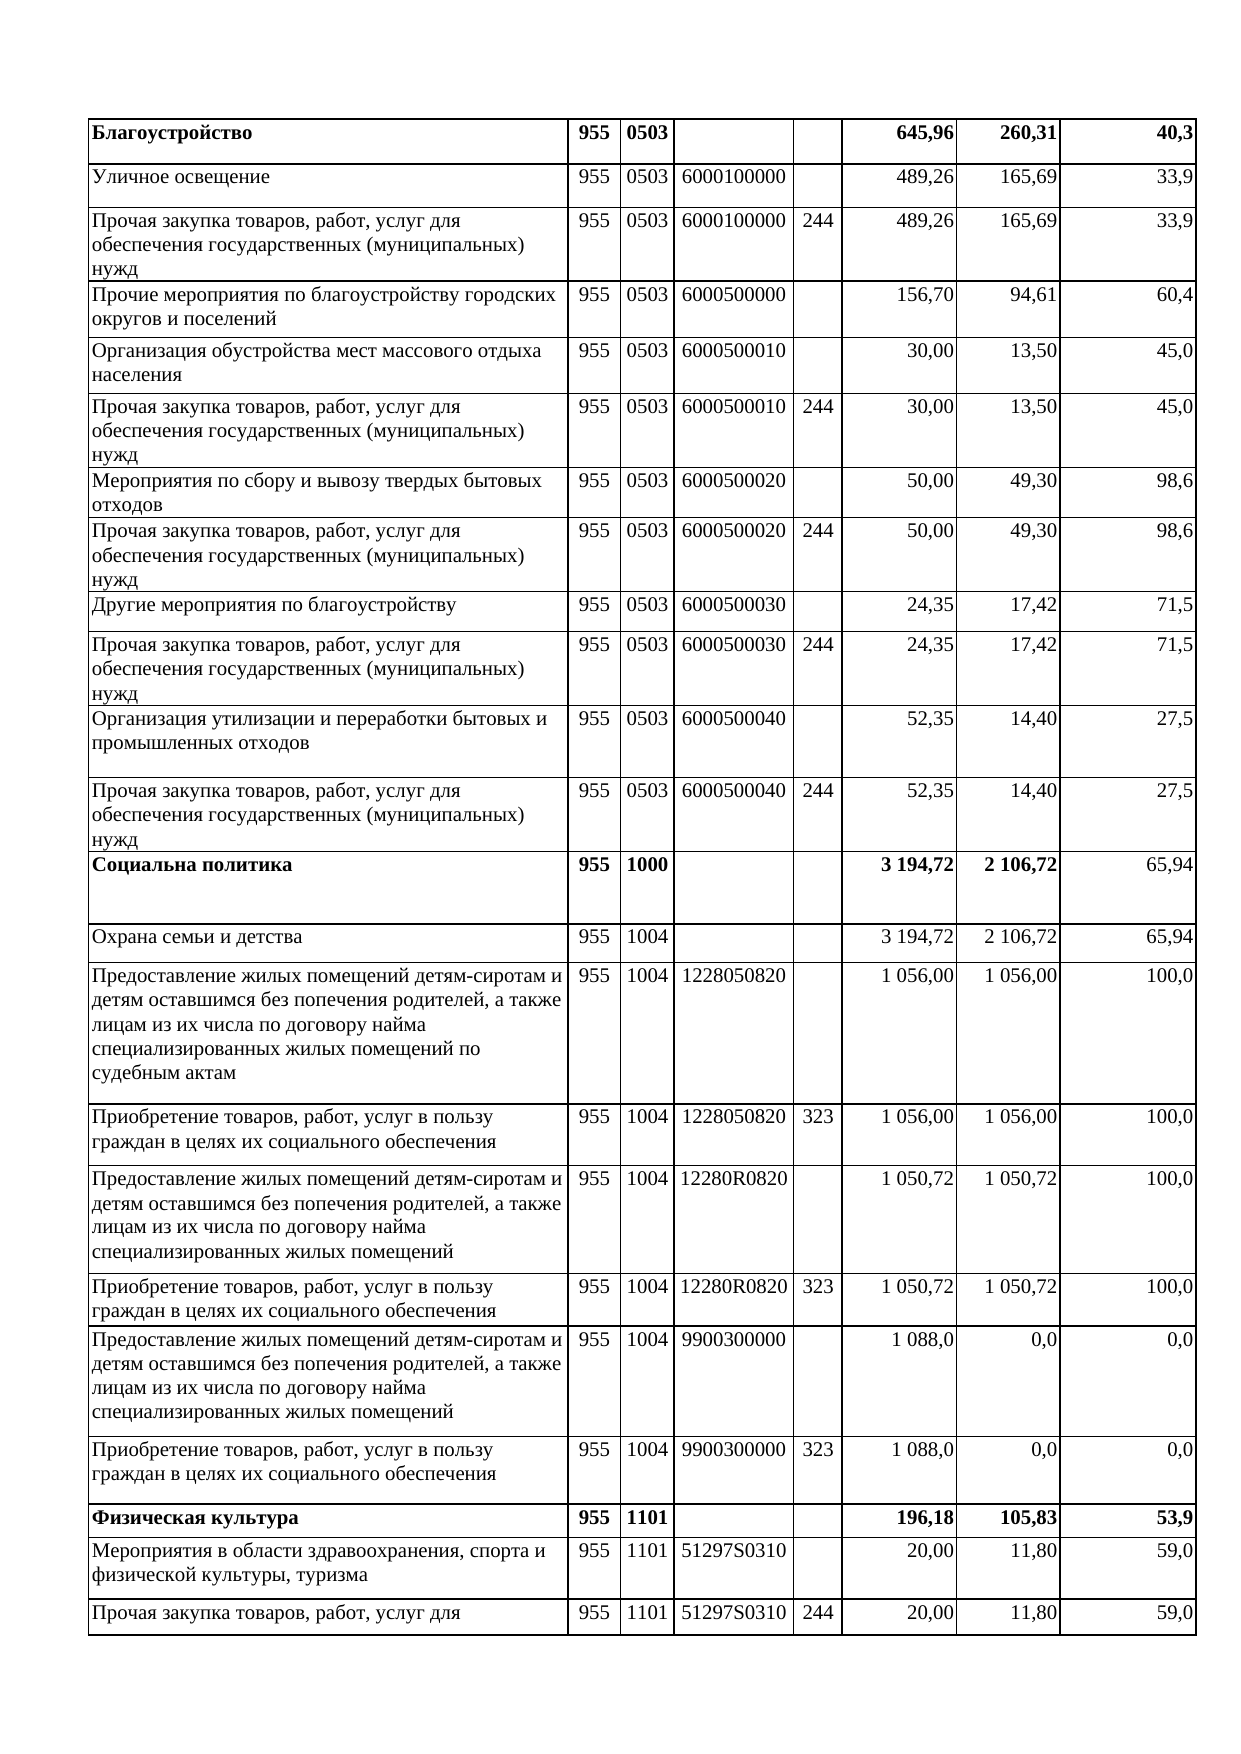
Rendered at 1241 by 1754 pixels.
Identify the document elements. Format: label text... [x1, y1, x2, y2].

table_cell 323 [794, 1105, 841, 1165]
table_cell 45,0 [1061, 394, 1195, 466]
table_cell 0503 [621, 518, 673, 591]
table_cell Мероприятия по сбору и вывозу твердых бытовых отходов [89, 468, 567, 517]
table_cell 59,0 [1061, 1538, 1195, 1598]
table_cell 98,6 [1061, 518, 1195, 591]
table_cell 1 056,00 [957, 963, 1059, 1103]
table_cell 71,5 [1061, 632, 1195, 704]
table_cell 1101 [621, 1600, 673, 1634]
table_cell Благоустройство [89, 120, 567, 163]
table_cell 27,5 [1061, 706, 1195, 777]
table_cell Социальна политика [89, 852, 567, 923]
table_cell 100,0 [1061, 1274, 1195, 1325]
table_cell 955 [569, 120, 620, 163]
table_cell 49,30 [957, 518, 1059, 591]
table_cell [794, 852, 841, 923]
table_cell 17,42 [957, 632, 1059, 704]
table_cell 244 [794, 778, 841, 851]
table_cell 1004 [621, 925, 673, 962]
table_cell 489,26 [843, 165, 956, 207]
table_cell 955 [569, 1274, 620, 1325]
table_cell 489,26 [843, 208, 956, 280]
table_cell [794, 1327, 841, 1436]
table_cell 1000 [621, 852, 673, 923]
table_cell [675, 120, 793, 163]
table_cell 11,80 [957, 1538, 1059, 1598]
table_cell Мероприятия в области здравоохранения, спорта и физической культуры, туризма [89, 1538, 567, 1598]
table_cell 955 [569, 963, 620, 1103]
table_cell [794, 925, 841, 962]
table_cell Прочая закупка товаров, работ, услуг для обеспечения государственных (муниципальных) нужд [89, 518, 567, 591]
table_cell 1004 [621, 1105, 673, 1165]
table_cell 94,61 [957, 282, 1059, 336]
table_cell Приобретение товаров, работ, услуг в пользу граждан в целях их социального обеспечения [89, 1105, 567, 1165]
table_cell 244 [794, 632, 841, 704]
table_cell 13,50 [957, 338, 1059, 393]
table_cell 955 [569, 282, 620, 336]
table_cell 0503 [621, 778, 673, 851]
table_cell 955 [569, 1505, 620, 1536]
table_cell [794, 706, 841, 777]
table_cell 105,83 [957, 1505, 1059, 1536]
table_cell 1 050,72 [957, 1166, 1059, 1273]
table_cell 1 056,00 [957, 1105, 1059, 1165]
table_cell 6000500020 [675, 518, 793, 591]
table_cell 1004 [621, 1166, 673, 1273]
table_cell Организация обустройства мест массового отдыха населения [89, 338, 567, 393]
table_cell 53,9 [1061, 1505, 1195, 1536]
table_cell 98,6 [1061, 468, 1195, 517]
table_cell 0503 [621, 120, 673, 163]
table_cell [794, 592, 841, 631]
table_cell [89, 1600, 567, 1634]
table_cell 0503 [621, 592, 673, 631]
table_cell 323 [794, 1274, 841, 1325]
table_cell 51297S0310 [675, 1538, 793, 1598]
table_cell Прочая закупка товаров, работ, услуг для обеспечения государственных (муниципальных) нужд [89, 632, 567, 704]
table_cell [794, 1505, 841, 1536]
table_cell 12280R0820 [675, 1166, 793, 1273]
table_cell 20,00 [843, 1600, 956, 1634]
table_cell Приобретение товаров, работ, услуг в пользу граждан в целях их социального обеспечения [89, 1437, 567, 1503]
table_cell 645,96 [843, 120, 956, 163]
table_cell 955 [569, 208, 620, 280]
table_cell Физическая культура [89, 1505, 567, 1536]
table_cell Прочая закупка товаров, работ, услуг для обеспечения государственных (муниципальных) нужд [89, 778, 567, 851]
table_cell 955 [569, 1327, 620, 1436]
table_cell [794, 1538, 841, 1598]
table_cell 955 [569, 165, 620, 207]
table_cell 244 [794, 208, 841, 280]
table_cell 244 [794, 394, 841, 466]
table_cell 244 [794, 1600, 841, 1634]
table_cell Предоставление жилых помещений детям-сиротам и детям оставшимся без попечения родителей, а также лицам из их числа по договору найма специализированных жилых помещений по судебным актам [89, 963, 567, 1103]
table_cell [794, 338, 841, 393]
table_cell Приобретение товаров, работ, услуг в пользу граждан в целях их социального обеспечения [89, 1274, 567, 1325]
table_cell 9900300000 [675, 1437, 793, 1503]
table_cell 0503 [621, 394, 673, 466]
table_cell 0503 [621, 706, 673, 777]
table_cell [794, 963, 841, 1103]
table_cell Охрана семьи и детства [89, 925, 567, 962]
table_cell 1 050,72 [843, 1274, 956, 1325]
table_cell 33,9 [1061, 208, 1195, 280]
table_cell Другие мероприятия по благоустройству [89, 592, 567, 631]
table_cell 59,0 [1061, 1600, 1195, 1634]
table_cell 1101 [621, 1505, 673, 1536]
table_cell 1004 [621, 1274, 673, 1325]
table_cell Предоставление жилых помещений детям-сиротам и детям оставшимся без попечения родителей, а также лицам из их числа по договору найма специализированных жилых помещений [89, 1327, 567, 1436]
table_cell 6000500040 [675, 706, 793, 777]
table_cell 30,00 [843, 394, 956, 466]
table_cell 196,18 [843, 1505, 956, 1536]
table_cell 6000100000 [675, 165, 793, 207]
table_cell 30,00 [843, 338, 956, 393]
table_cell 3 194,72 [843, 852, 956, 923]
table_cell 27,5 [1061, 778, 1195, 851]
table_cell 1 088,0 [843, 1437, 956, 1503]
table_cell 1 056,00 [843, 963, 956, 1103]
table_cell 3 194,72 [843, 925, 956, 962]
table_cell 0503 [621, 338, 673, 393]
table_cell 955 [569, 468, 620, 517]
table_cell 100,0 [1061, 1105, 1195, 1165]
table_cell [794, 1166, 841, 1273]
table_cell 0,0 [1061, 1437, 1195, 1503]
table_cell 6000500000 [675, 282, 793, 336]
table_cell 1 050,72 [957, 1274, 1059, 1325]
table_cell 955 [569, 925, 620, 962]
table_cell 100,0 [1061, 963, 1195, 1103]
table_cell [794, 120, 841, 163]
table_cell 955 [569, 632, 620, 704]
table_cell 260,31 [957, 120, 1059, 163]
table_cell [675, 852, 793, 923]
table_cell 49,30 [957, 468, 1059, 517]
table_cell 6000500030 [675, 632, 793, 704]
table_cell 1 050,72 [843, 1166, 956, 1273]
table_cell 955 [569, 852, 620, 923]
table_cell 33,9 [1061, 165, 1195, 207]
table_cell 165,69 [957, 165, 1059, 207]
table_cell Прочая закупка товаров, работ, услуг для обеспечения государственных (муниципальных) нужд [89, 394, 567, 466]
table_cell 50,00 [843, 518, 956, 591]
table_cell 955 [569, 1166, 620, 1273]
table_cell 1228050820 [675, 1105, 793, 1165]
table_cell 100,0 [1061, 1166, 1195, 1273]
table_cell Организация утилизации и переработки бытовых и промышленных отходов [89, 706, 567, 777]
table_cell 0,0 [1061, 1327, 1195, 1436]
table_cell 24,35 [843, 632, 956, 704]
table_cell 51297S0310 [675, 1600, 793, 1634]
table_cell 955 [569, 1538, 620, 1598]
table_cell 1228050820 [675, 963, 793, 1103]
table_cell 9900300000 [675, 1327, 793, 1436]
table_cell 52,35 [843, 706, 956, 777]
table_cell 13,50 [957, 394, 1059, 466]
table_cell 0,0 [957, 1437, 1059, 1503]
table_cell 1101 [621, 1538, 673, 1598]
table_cell 955 [569, 1105, 620, 1165]
table_cell 2 106,72 [957, 925, 1059, 962]
table_cell 1004 [621, 1437, 673, 1503]
table_cell 12280R0820 [675, 1274, 793, 1325]
table_cell 1 056,00 [843, 1105, 956, 1165]
table_cell 6000500020 [675, 468, 793, 517]
table_cell 40,3 [1061, 120, 1195, 163]
table_cell 955 [569, 1437, 620, 1503]
table_cell 955 [569, 778, 620, 851]
table_cell 1004 [621, 1327, 673, 1436]
table_cell [675, 1505, 793, 1536]
table_cell 14,40 [957, 706, 1059, 777]
table_cell 2 106,72 [957, 852, 1059, 923]
table_cell 6000100000 [675, 208, 793, 280]
table_cell 45,0 [1061, 338, 1195, 393]
table_cell Прочая закупка товаров, работ, услуг для обеспечения государственных (муниципальных) нужд [89, 208, 567, 280]
table_cell 11,80 [957, 1600, 1059, 1634]
table_cell 955 [569, 394, 620, 466]
table_cell 1004 [621, 963, 673, 1103]
table_cell 0503 [621, 468, 673, 517]
table_cell 955 [569, 1600, 620, 1634]
table_cell 6000500010 [675, 394, 793, 466]
table_cell 0503 [621, 208, 673, 280]
table_cell 71,5 [1061, 592, 1195, 631]
table_cell 0503 [621, 165, 673, 207]
table_cell 0503 [621, 282, 673, 336]
table_cell 52,35 [843, 778, 956, 851]
table_cell 0503 [621, 632, 673, 704]
table_cell 955 [569, 518, 620, 591]
table_cell 65,94 [1061, 925, 1195, 962]
table_cell Предоставление жилых помещений детям-сиротам и детям оставшимся без попечения родителей, а также лицам из их числа по договору найма специализированных жилых помещений [89, 1166, 567, 1273]
table_cell 60,4 [1061, 282, 1195, 336]
table_cell 65,94 [1061, 852, 1195, 923]
table_cell 323 [794, 1437, 841, 1503]
table_cell [794, 282, 841, 336]
table_cell [675, 925, 793, 962]
table_cell Прочие мероприятия по благоустройству городских округов и поселений [89, 282, 567, 336]
table_cell 6000500010 [675, 338, 793, 393]
table_cell 955 [569, 592, 620, 631]
table_cell 955 [569, 706, 620, 777]
table_cell 955 [569, 338, 620, 393]
table_cell [794, 165, 841, 207]
table_cell 17,42 [957, 592, 1059, 631]
table_cell 165,69 [957, 208, 1059, 280]
table_cell Уличное освещение [89, 165, 567, 207]
table_cell 6000500040 [675, 778, 793, 851]
table_cell 0,0 [957, 1327, 1059, 1436]
table_cell 24,35 [843, 592, 956, 631]
table_cell 20,00 [843, 1538, 956, 1598]
table_cell 156,70 [843, 282, 956, 336]
table_cell 1 088,0 [843, 1327, 956, 1436]
table_cell 244 [794, 518, 841, 591]
table_cell 6000500030 [675, 592, 793, 631]
table_cell 14,40 [957, 778, 1059, 851]
table_cell 50,00 [843, 468, 956, 517]
table_cell [794, 468, 841, 517]
